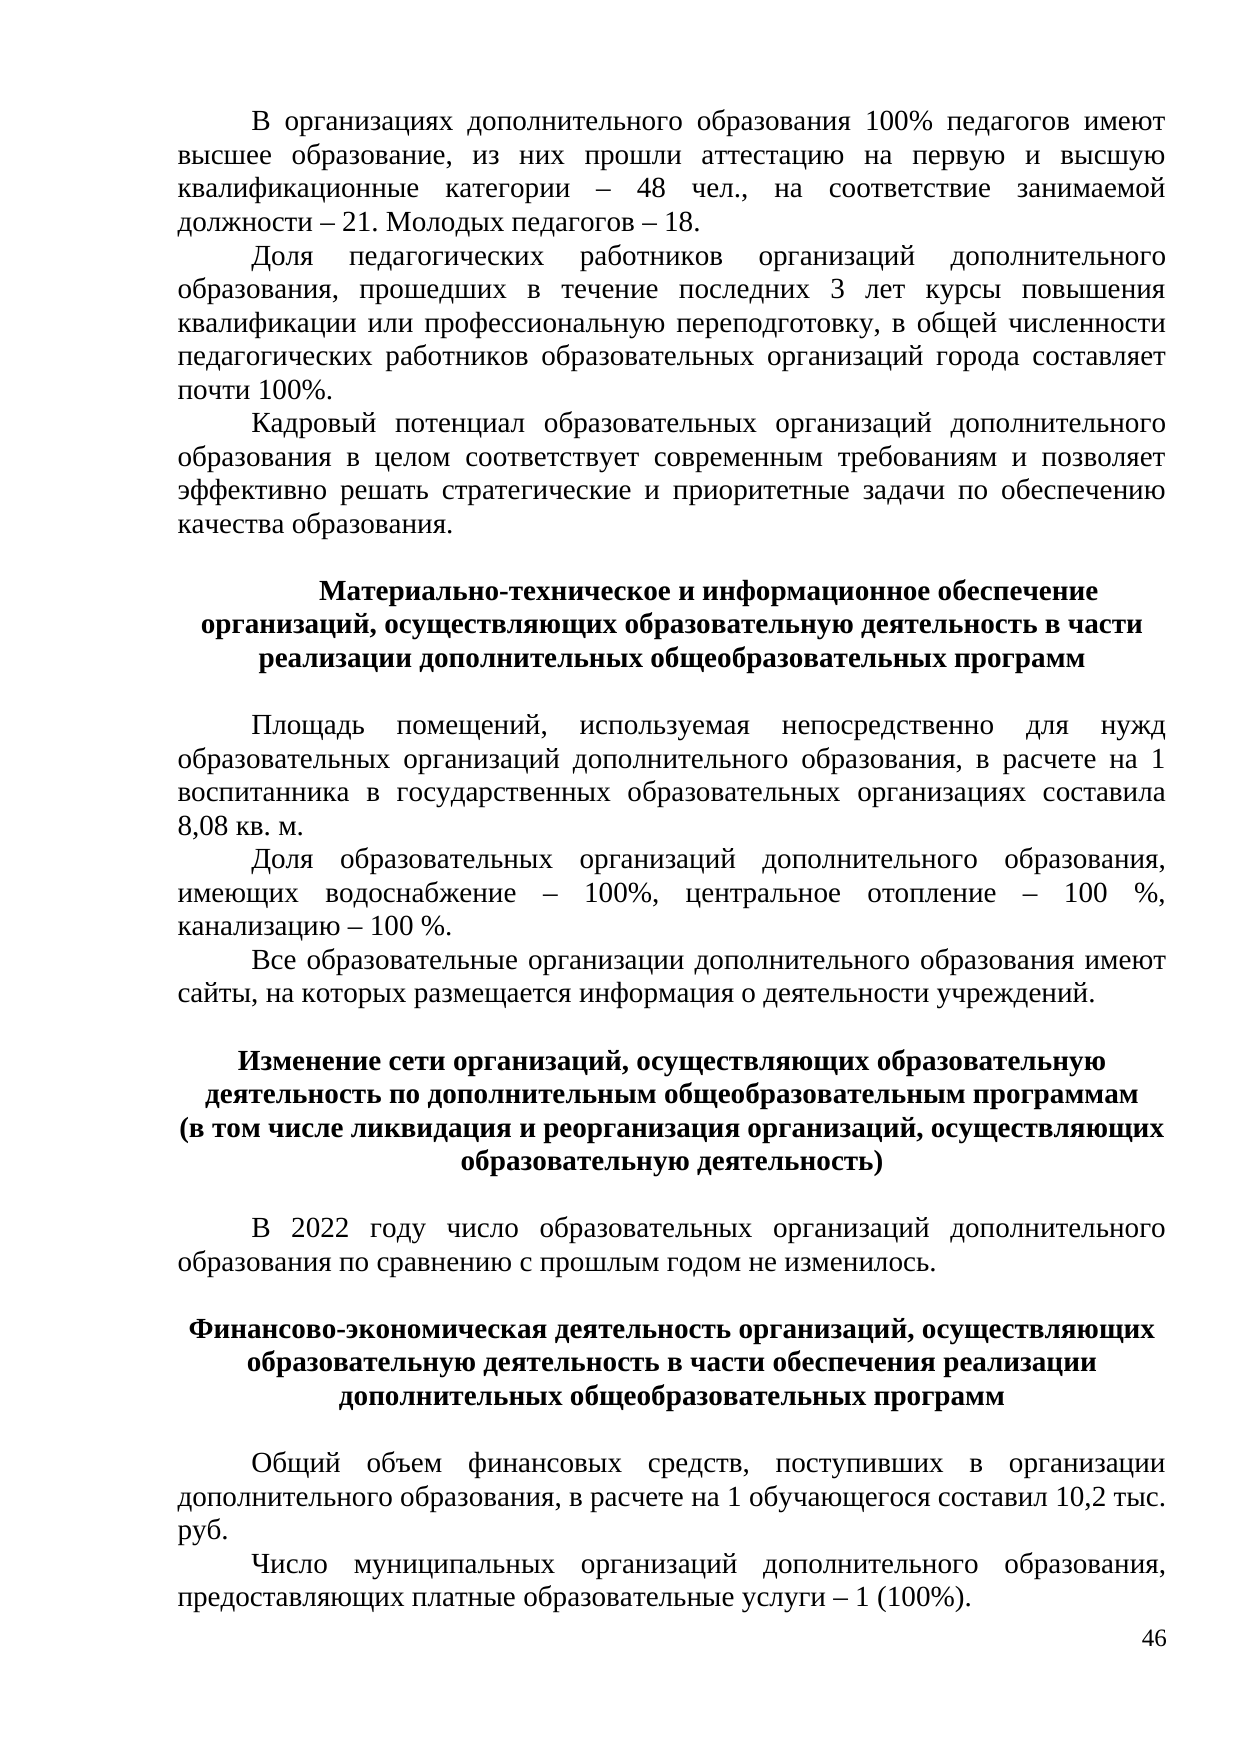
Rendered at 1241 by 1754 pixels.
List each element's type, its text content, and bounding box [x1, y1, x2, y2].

text Доля образовательных организаций дополнительного образования, имеющих водоснабжение – 100%, центральное отопление – 100 %, канализацию – 100 %. [177, 841, 1167, 942]
text Изменение сети организаций, осуществляющих образовательную деятельность по дополнительным общеобразовательным программам [177, 1043, 1167, 1110]
text Кадровый потенциал образовательных организаций дополнительного образования в целом соответствует современным требованиям и позволяет эффективно решать стратегические и приоритетные задачи по обеспечению качества образования. [177, 405, 1167, 539]
text В организациях дополнительного образования 100% педагогов имеют высшее образование, из них прошли аттестацию на первую и высшую квалификационные категории – 48 чел., на соответствие занимаемой должности – 21. Молодых педагогов – 18. [177, 103, 1167, 238]
text Общий объем финансовых средств, поступивших в организации дополнительного образования, в расчете на 1 обучающегося составил 10,2 тыс. руб. [177, 1445, 1167, 1546]
text Площадь помещений, используемая непосредственно для нужд образовательных организаций дополнительного образования, в расчете на 1 воспитанника в государственных образовательных организациях составила 8,08 кв. м. [177, 707, 1167, 841]
text Доля педагогических работников организаций дополнительного образования, прошедших в течение последних 3 лет курсы повышения квалификации или профессиональную переподготовку, в общей численности педагогических работников образовательных организаций города составляет почти 100%. [177, 238, 1167, 405]
text Финансово-экономическая деятельность организаций, осуществляющих образовательную деятельность в части обеспечения реализации дополнительных общеобразовательных программ [177, 1311, 1167, 1412]
text Материально-техническое и информационное обеспечение организаций, осуществляющих образовательную деятельность в части реализации дополнительных общеобразовательных программ [177, 573, 1167, 674]
text Число муниципальных организаций дополнительного образования, предоставляющих платные образовательные услуги – 1 (100%). [177, 1546, 1167, 1613]
text Все образовательные организации дополнительного образования имеют сайты, на которых размещается информация о деятельности учреждений. [177, 942, 1167, 1009]
text (в том числе ликвидация и реорганизация организаций, осуществляющих образовательную деятельность) [177, 1110, 1167, 1177]
text В 2022 году число образовательных организаций дополнительного образования по сравнению с прошлым годом не изменилось. [177, 1210, 1167, 1277]
